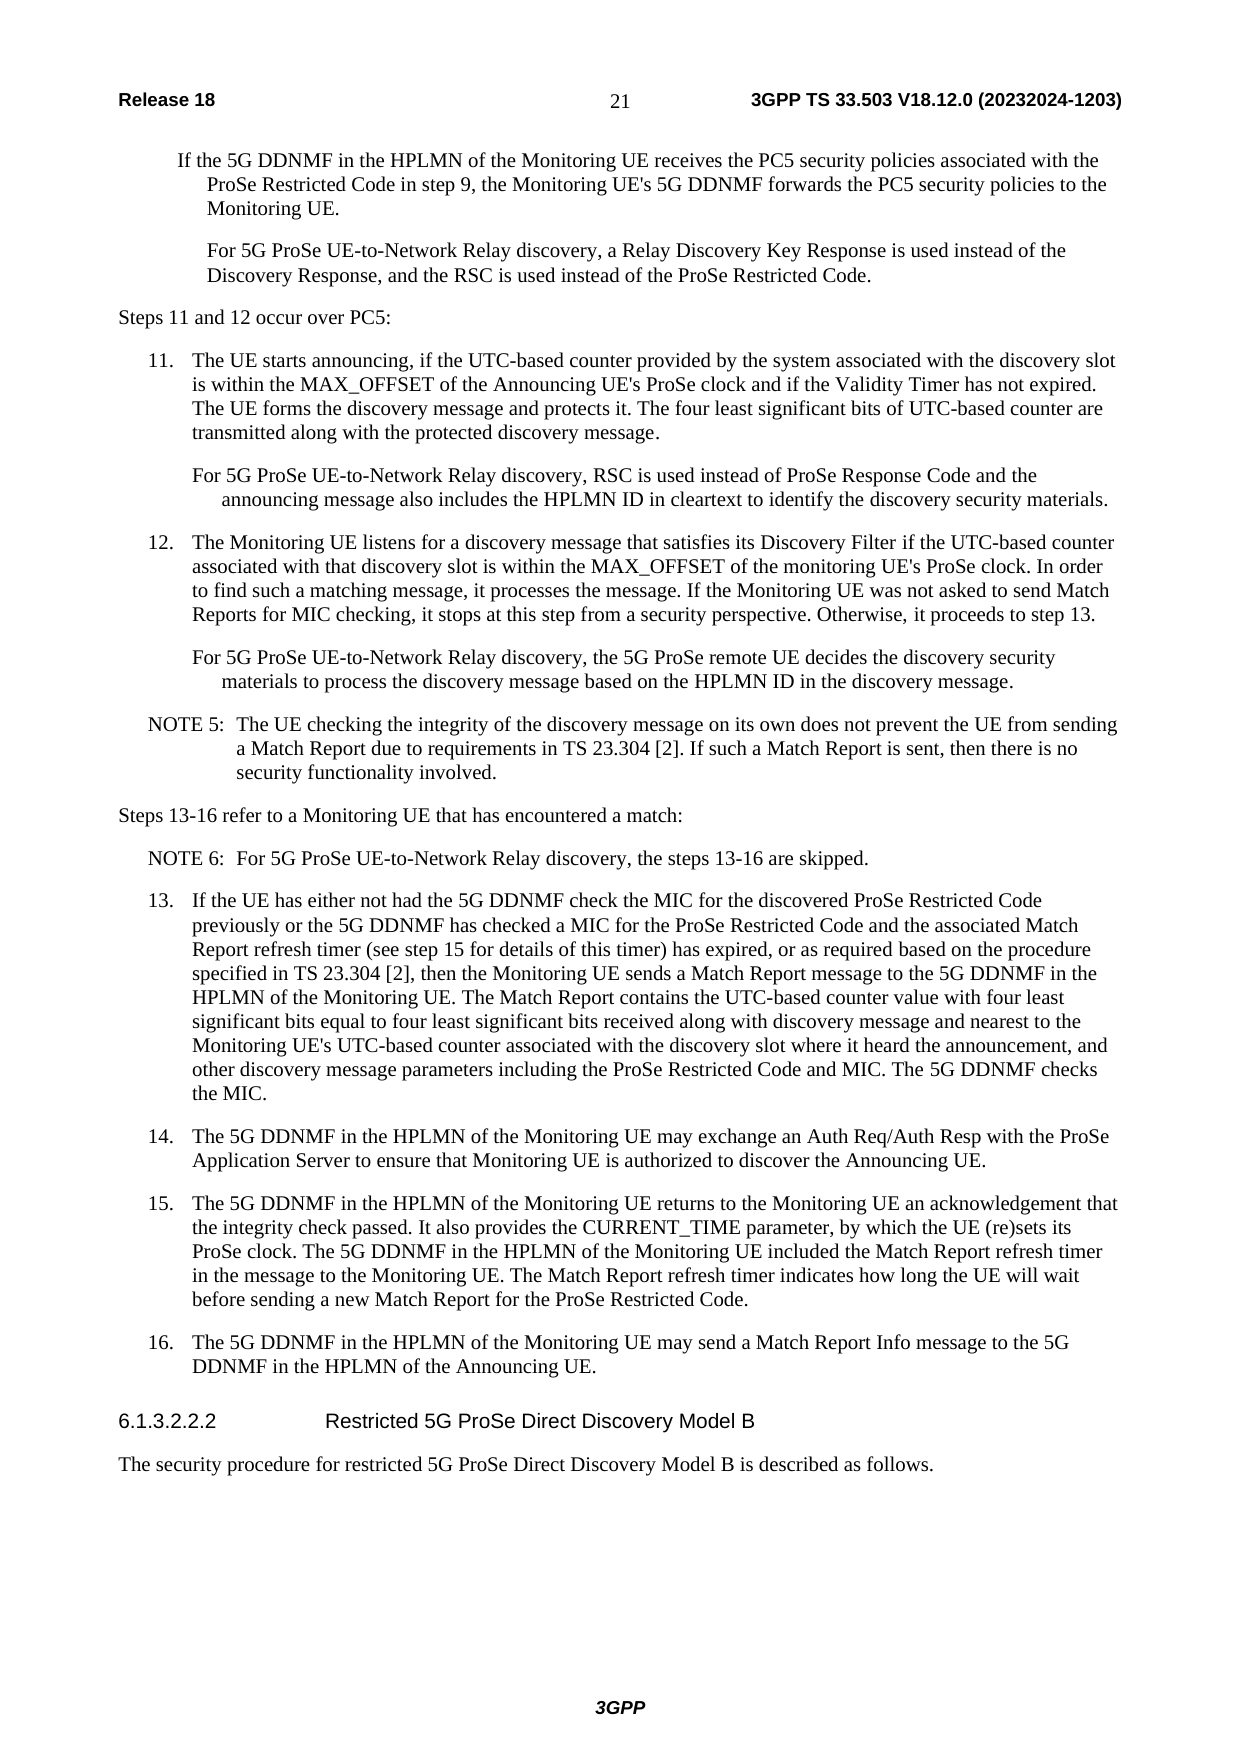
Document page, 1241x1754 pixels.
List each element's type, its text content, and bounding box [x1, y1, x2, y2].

text NOTE 6: For 5G ProSe UE-to-Network Relay discovery, the steps 13-16 are skipped. [148, 846, 1122, 870]
text 15. The 5G DDNMF in the HPLMN of the Monitoring UE returns to the Monitoring UE an acknowledgement that the integrity check passed. It also provides the CURRENT_TIME parameter, by which the UE (re)sets its ProSe clock. The 5G DDNMF in the HPLMN of the Monitoring UE included the Match Report refresh timer in the message to the Monitoring UE. The Match Report refresh timer indicates how long the UE will wait before sending a new Match Report for the ProSe Restricted Code. [148, 1191, 1122, 1311]
text NOTE 5: The UE checking the integrity of the discovery message on its own does not prevent the UE from sending a Match Report due to requirements in TS 23.304 [2]. If such a Match Report is sent, then there is no security functionality involved. [148, 712, 1122, 784]
text 13. If the UE has either not had the 5G DDNMF check the MIC for the discovered ProSe Restricted Code previously or the 5G DDNMF has checked a MIC for the ProSe Restricted Code and the associated Match Report refresh timer (see step 15 for details of this timer) has expired, or as required based on the procedure specified in TS 23.304 [2], then the Monitoring UE sends a Match Report message to the 5G DDNMF in the HPLMN of the Monitoring UE. The Match Report contains the UTC-based counter value with four least significant bits equal to four least significant bits received along with discovery message and nearest to the Monitoring UE's UTC-based counter associated with the discovery slot where it heard the announcement, and other discovery message parameters including the ProSe Restricted Code and MIC. The 5G DDNMF checks the MIC. [148, 888, 1122, 1105]
text 14. The 5G DDNMF in the HPLMN of the Monitoring UE may exchange an Auth Req/Auth Resp with the ProSe Application Server to ensure that Monitoring UE is authorized to discover the Announcing UE. [148, 1124, 1122, 1172]
text 12. The Monitoring UE listens for a discovery message that satisfies its Discovery Filter if the UTC-based counter associated with that discovery slot is within the MAX_OFFSET of the monitoring UE's ProSe clock. In order to find such a matching message, it processes the message. If the Monitoring UE was not asked to send Match Reports for MIC checking, it stops at this step from a security perspective. Otherwise, it proceeds to step 13. [148, 530, 1122, 626]
text 16. The 5G DDNMF in the HPLMN of the Monitoring UE may send a Match Report Info message to the 5G DDNMF in the HPLMN of the Announcing UE. [148, 1330, 1122, 1378]
text If the 5G DDNMF in the HPLMN of the Monitoring UE receives the PC5 security policies associated with the ProSe Restricted Code in step 9, the Monitoring UE's 5G DDNMF forwards the PC5 security policies to the Monitoring UE. [177, 147, 1122, 220]
text Steps 13-16 refer to a Monitoring UE that has encountered a match: [118, 803, 1122, 827]
text The security procedure for restricted 5G ProSe Direct Discovery Model B is described as follows. [118, 1452, 1122, 1476]
text Steps 11 and 12 occur over PC5: [118, 305, 1122, 329]
text 11. The UE starts announcing, if the UTC-based counter provided by the system associated with the discovery slot is within the MAX_OFFSET of the Announcing UE's ProSe clock and if the Validity Timer has not expired. The UE forms the discovery message and protects it. The four least significant bits of UTC-based counter are transmitted along with the protected discovery message. [148, 348, 1122, 444]
subtitle 6.1.3.2.2.2 Restricted 5G ProSe Direct Discovery Model B [118, 1409, 1122, 1433]
